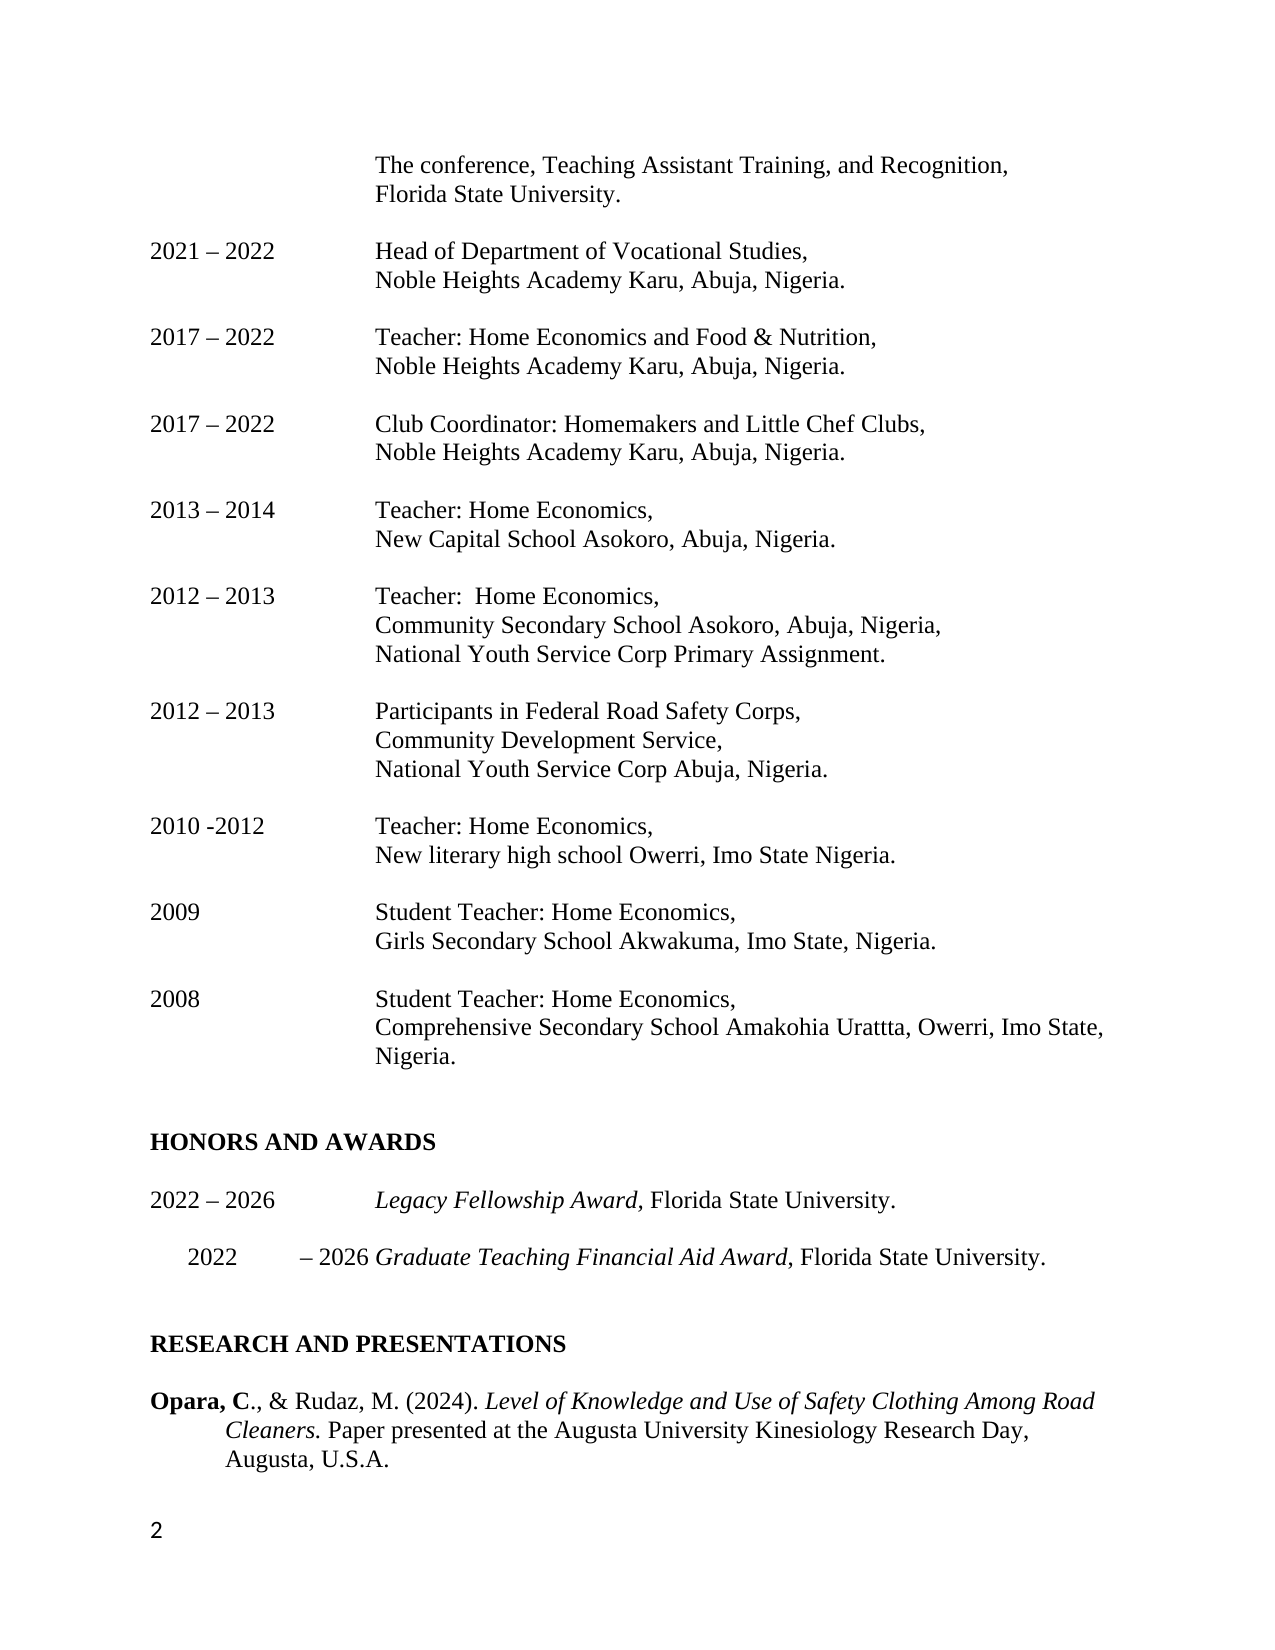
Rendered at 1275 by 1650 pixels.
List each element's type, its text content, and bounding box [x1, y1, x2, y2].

text The conference, Teaching Assistant Training, and Recognition, [375, 150, 1125, 179]
text Noble Heights Academy Karu, Abuja, Nigeria. [150, 437, 1125, 466]
text 2008 Student Teacher: Home Economics, [150, 984, 1125, 1012]
text RESEARCH AND PRESENTATIONS [150, 1329, 1125, 1357]
text New Capital School Asokoro, Abuja, Nigeria. [150, 524, 1125, 552]
text 2017 – 2022 Club Coordinator: Homemakers and Little Chef Clubs, [150, 409, 1125, 437]
text 2013 – 2014 Teacher: Home Economics, [150, 495, 1125, 524]
text Noble Heights Academy Karu, Abuja, Nigeria. [150, 265, 1125, 294]
text Girls Secondary School Akwakuma, Imo State, Nigeria. [150, 926, 1125, 955]
text Community Development Service, [300, 725, 1125, 754]
text Noble Heights Academy Karu, Abuja, Nigeria. [150, 351, 1125, 380]
text 2017 – 2022 Teacher: Home Economics and Food & Nutrition, [150, 322, 1125, 351]
text Opara, C., & Rudaz, M. (2024). Level of Knowledge and Use of Safety Clothing Among Road Cleaners. Paper presented at the Augusta University Kinesiology Research Day, Augusta, U.S.A. [150, 1386, 1125, 1472]
text HONORS AND AWARDS [150, 1127, 1125, 1156]
text 2010 -2012 Teacher: Home Economics, [150, 811, 1125, 840]
list – 2026 Graduate Teaching Financial Aid Award, Florida State University. [187, 1242, 1125, 1271]
text 2021 – 2022 Head of Department of Vocational Studies, [150, 236, 1125, 265]
text 2012 – 2013 Teacher: Home Economics, [150, 581, 1125, 610]
text Comprehensive Secondary School Amakohia Urattta, Owerri, Imo State, Nigeria. [375, 1012, 1125, 1070]
text National Youth Service Corp Primary Assignment. [300, 639, 1125, 667]
text New literary high school Owerri, Imo State Nigeria. [150, 840, 1125, 869]
text 2012 – 2013 Participants in Federal Road Safety Corps, [150, 696, 1125, 725]
text Community Secondary School Asokoro, Abuja, Nigeria, [300, 610, 1125, 639]
text 2009 Student Teacher: Home Economics, [150, 897, 1125, 926]
text Florida State University. [375, 179, 1125, 207]
text National Youth Service Corp Abuja, Nigeria. [300, 754, 1125, 782]
text 2022 – 2026 Legacy Fellowship Award, Florida State University. [150, 1185, 1125, 1214]
